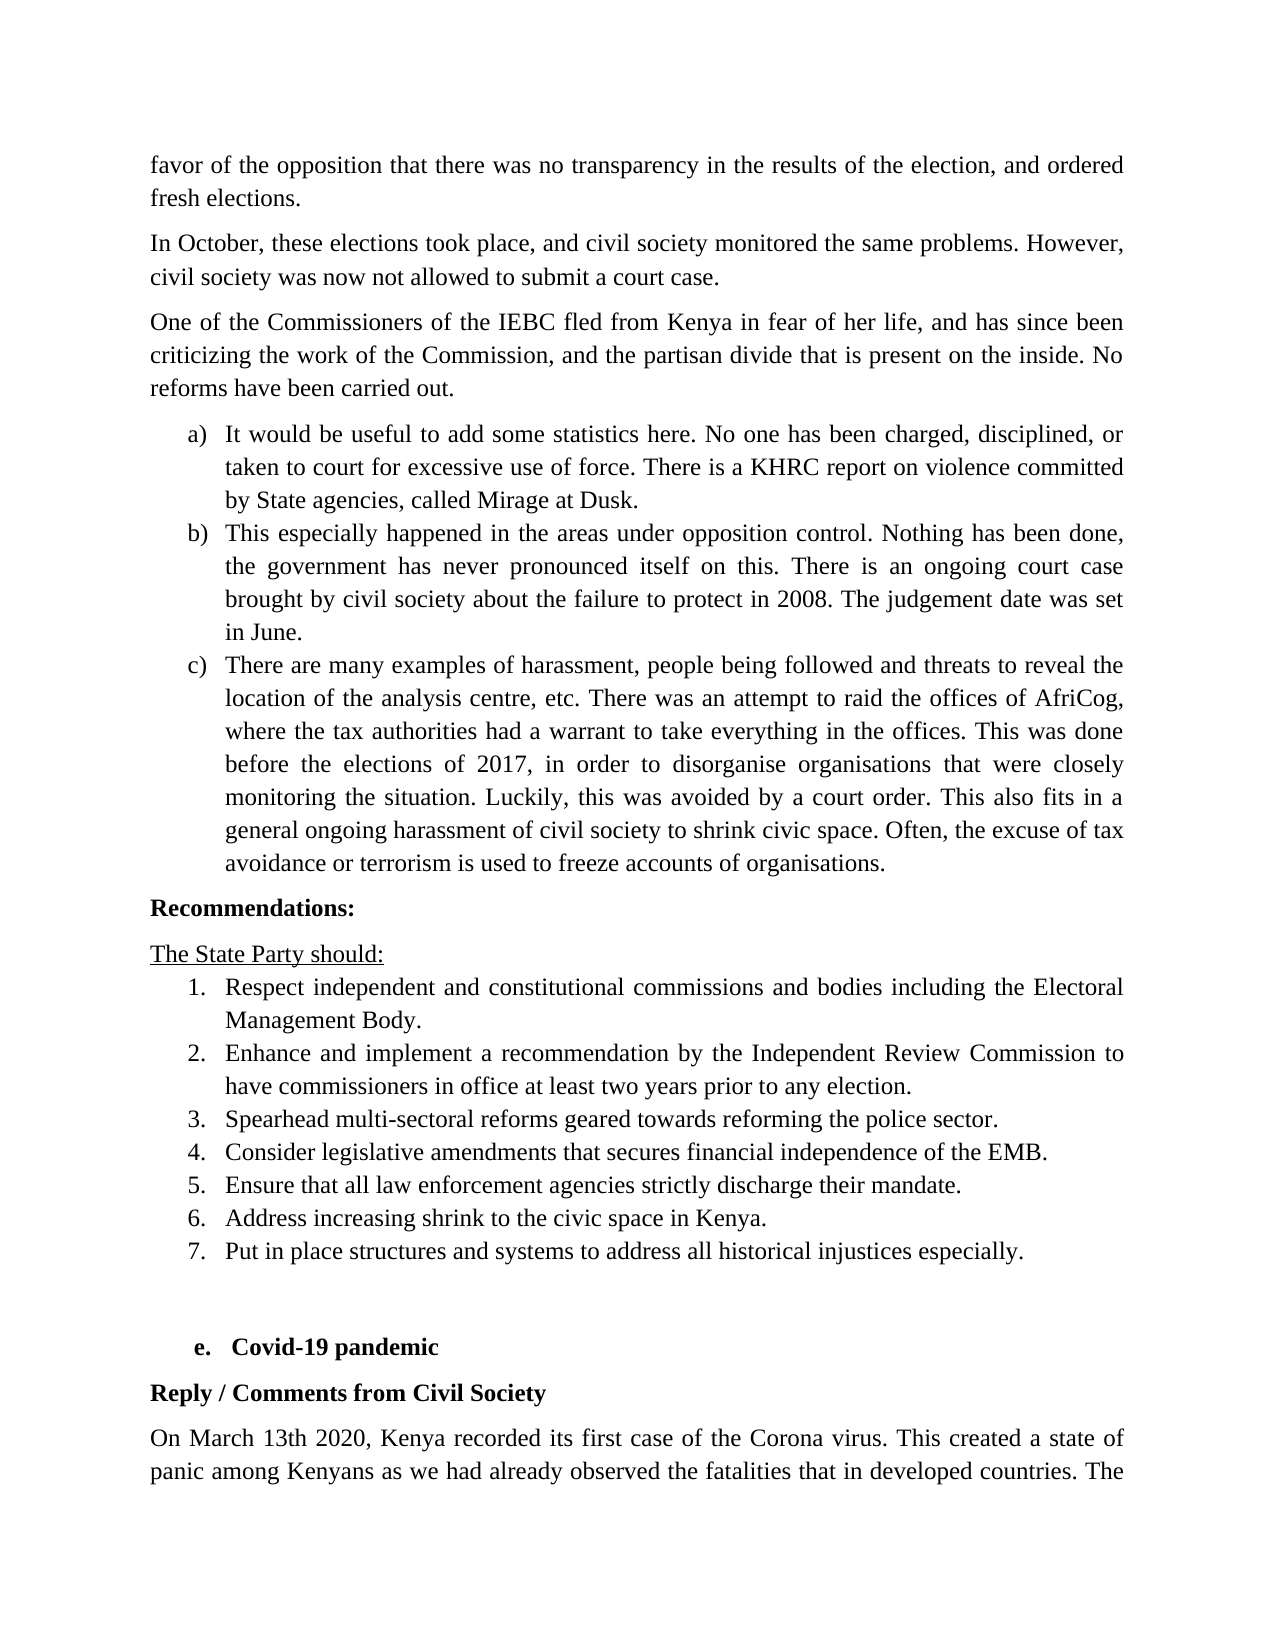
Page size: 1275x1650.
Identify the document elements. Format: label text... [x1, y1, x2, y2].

list Enhance and implement a recommendation by the Independent Review Commission to have commissioners in office at least two years prior to any election. [187, 1038, 1125, 1100]
list Respect independent and constitutional commissions and bodies including the Electoral Management Body. [187, 972, 1125, 1034]
text The State Party should: [150, 939, 1125, 968]
list This especially happened in the areas under opposition control. Nothing has been done, the government has never pronounced itself on this. There is an ongoing court case brought by civil society about the failure to protect in 2008. The judgement date was set in June. [187, 518, 1125, 646]
list There are many examples of harassment, people being followed and threats to reveal the location of the analysis centre, etc. There was an attempt to raid the offices of AfriCog, where the tax authorities had a warrant to take everything in the offices. This was done before the elections of 2017, in order to disorganise organisations that were closely monitoring the situation. Luckily, this was avoided by a court order. This also fits in a general ongoing harassment of civil society to shrink civic space. Often, the excuse of tax avoidance or terrorism is used to freeze accounts of organisations. [187, 650, 1125, 877]
subtitle e. Covid-19 pandemic [194, 1332, 1125, 1361]
text In October, these elections took place, and civil society monitored the same problems. However, civil society was now not allowed to submit a court case. [150, 228, 1125, 290]
list Put in place structures and systems to address all historical injustices especially. [187, 1236, 1125, 1265]
list Address increasing shrink to the civic space in Kenya. [187, 1203, 1125, 1232]
text One of the Commissioners of the IEBC fled from Kenya in fear of her life, and has since been criticizing the work of the Commission, and the partisan divide that is present on the inside. No reforms have been carried out. [150, 307, 1125, 402]
list Consider legislative amendments that secures financial independence of the EMB. [187, 1137, 1125, 1166]
text Recommendations: [150, 893, 1125, 922]
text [150, 1423, 1125, 1485]
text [150, 150, 1125, 212]
list Spearhead multi-sectoral reforms geared towards reforming the police sector. [187, 1104, 1125, 1133]
text Reply / Comments from Civil Society [150, 1378, 1125, 1407]
list Ensure that all law enforcement agencies strictly discharge their mandate. [187, 1170, 1125, 1199]
list It would be useful to add some statistics here. No one has been charged, disciplined, or taken to court for excessive use of force. There is a KHRC report on violence committed by State agencies, called Mirage at Dusk. [187, 419, 1125, 513]
